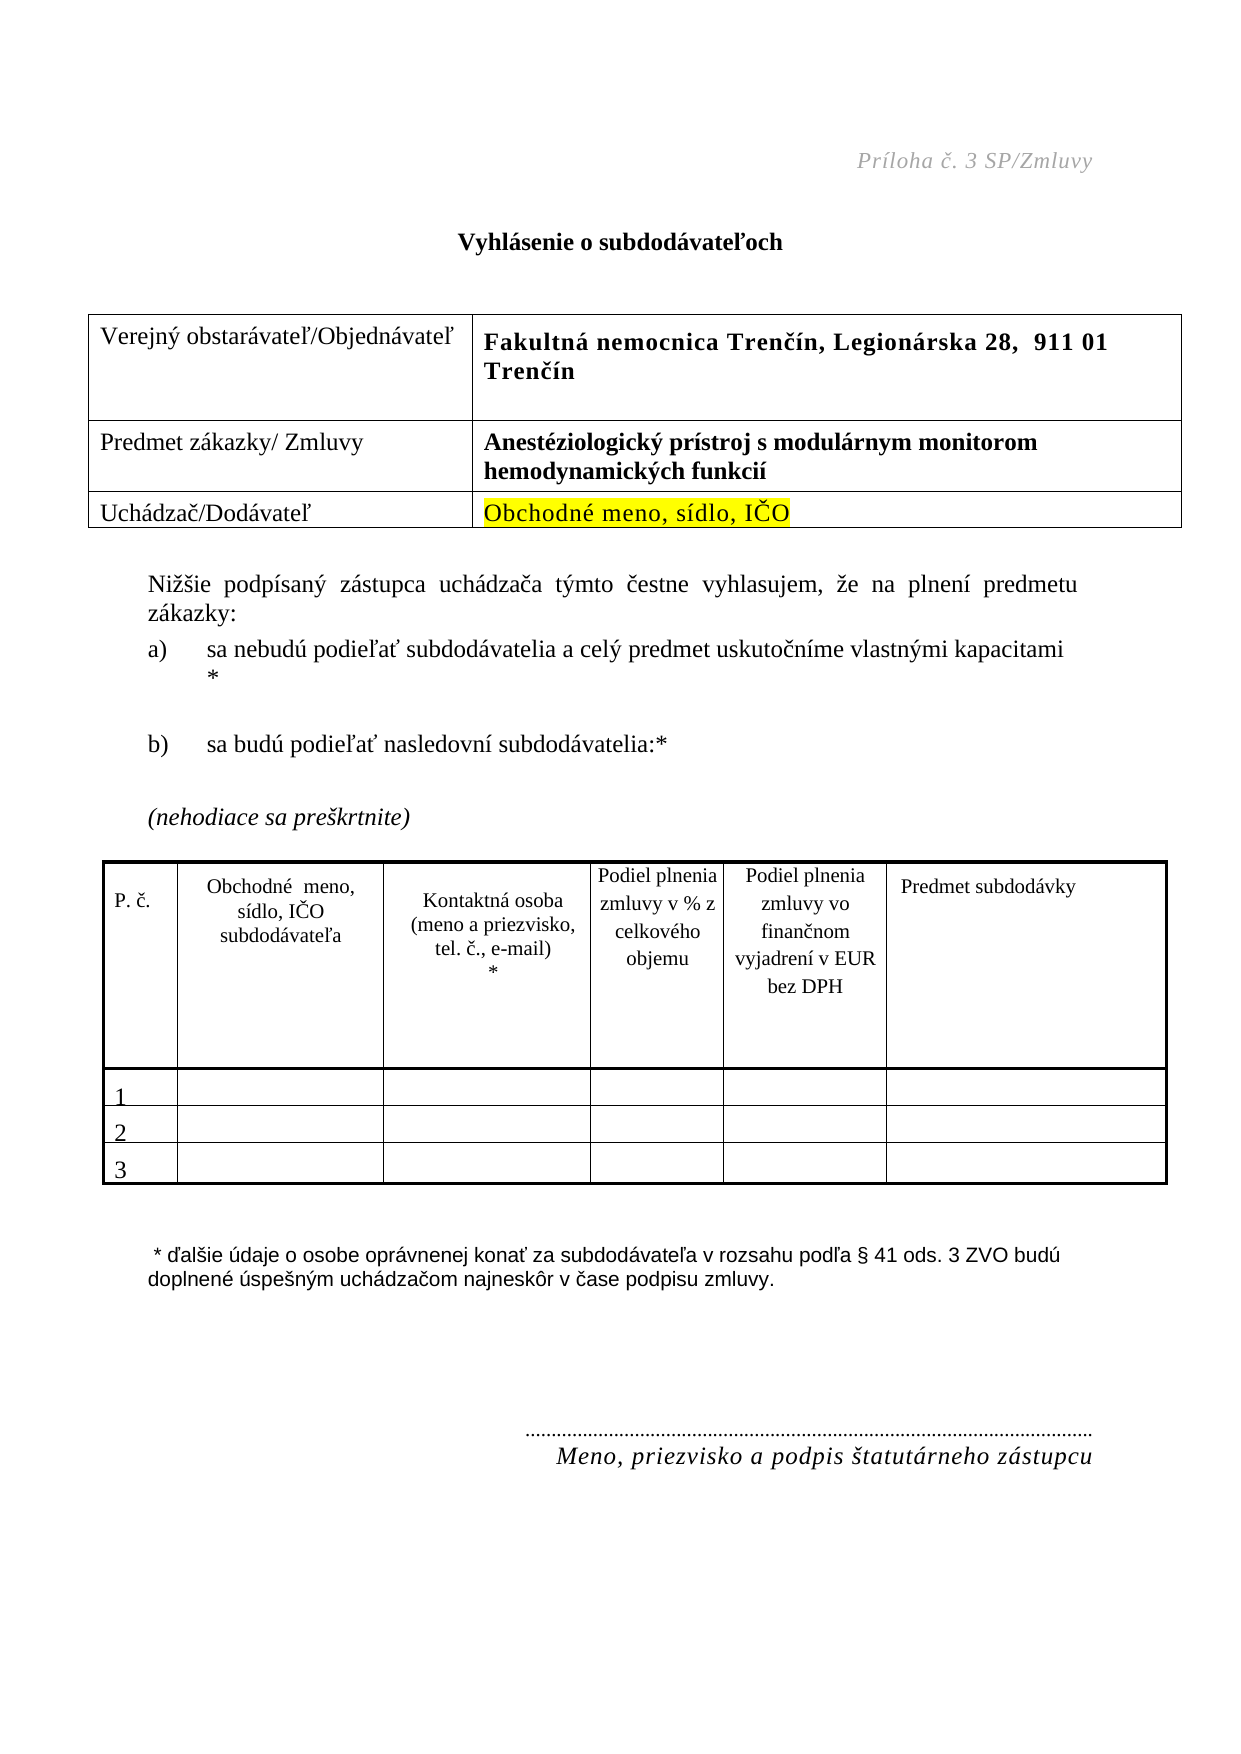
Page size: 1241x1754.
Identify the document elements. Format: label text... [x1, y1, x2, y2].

table_cell 3 [105, 1143, 177, 1182]
text (nehodiace sa preškrtnite) [148, 802, 1078, 831]
table_cell [384, 1143, 590, 1182]
table_cell [384, 1070, 590, 1104]
table_cell [724, 1143, 886, 1182]
text Nižšie podpísaný zástupca uchádzača týmto čestne vyhlasujem, že na plnení predmetu zákazky: [148, 569, 1078, 626]
table_cell [178, 1143, 383, 1182]
table_cell [887, 1070, 1165, 1104]
table_cell Anestéziologický prístroj s modulárnym monitorom hemodynamických funkcií [473, 421, 1181, 491]
table_header Verejný obstarávateľ/Objednávateľ [89, 315, 472, 420]
table_cell Obchodné meno, sídlo, IČO [473, 492, 1181, 527]
table_header Kontaktná osoba (meno a priezvisko, tel. č., e-mail) * [384, 864, 590, 1067]
list sa nebudú podieľať subdodávatelia a celý predmet uskutočníme vlastnými kapacitami * [148, 634, 1078, 692]
table_cell [724, 1070, 886, 1104]
text ............................................................................................................. [148, 1417, 1093, 1441]
table_header Podiel plnenia zmluvy vo finančnom vyjadrení v EUR bez DPH [724, 864, 886, 1067]
table_cell 1 [105, 1070, 177, 1104]
table_cell [178, 1106, 383, 1142]
list sa budú podieľať nasledovní subdodávatelia:* [148, 729, 1078, 758]
table_header Podiel plnenia zmluvy v % z celkového objemu [591, 864, 723, 1067]
text Príloha č. 3 SP/Zmluvy [148, 148, 1092, 174]
table_cell [724, 1106, 886, 1142]
table_cell Uchádzač/Dodávateľ [89, 492, 472, 527]
table_cell Predmet zákazky/ Zmluvy [89, 421, 472, 491]
table_cell [591, 1070, 723, 1104]
table_cell 2 [105, 1106, 177, 1142]
text Vyhlásenie o subdodávateľoch [148, 227, 1092, 256]
table_header Predmet subdodávky [887, 864, 1165, 1067]
table_header Fakultná nemocnica Trenčín, Legionárska 28, 911 01 Trenčín [473, 315, 1181, 420]
table_cell [178, 1070, 383, 1104]
table_cell [591, 1106, 723, 1142]
table_cell [384, 1106, 590, 1142]
table_cell [887, 1106, 1165, 1142]
table_header P. č. [105, 864, 177, 1067]
text Meno, priezvisko a podpis štatutárneho zástupcu [148, 1441, 1093, 1469]
table_header * ďalšie údaje o osobe oprávnenej konať za subdodávateľa v rozsahu podľa § 41 ods. 3 ZVO budú doplnené úspešným uchádzačom najneskôr v čase podpisu zmluvy. [136, 1243, 1096, 1290]
table_cell [591, 1143, 723, 1182]
table_header Obchodné meno, sídlo, IČO subdodávateľa [178, 864, 383, 1067]
table_cell [887, 1143, 1165, 1182]
